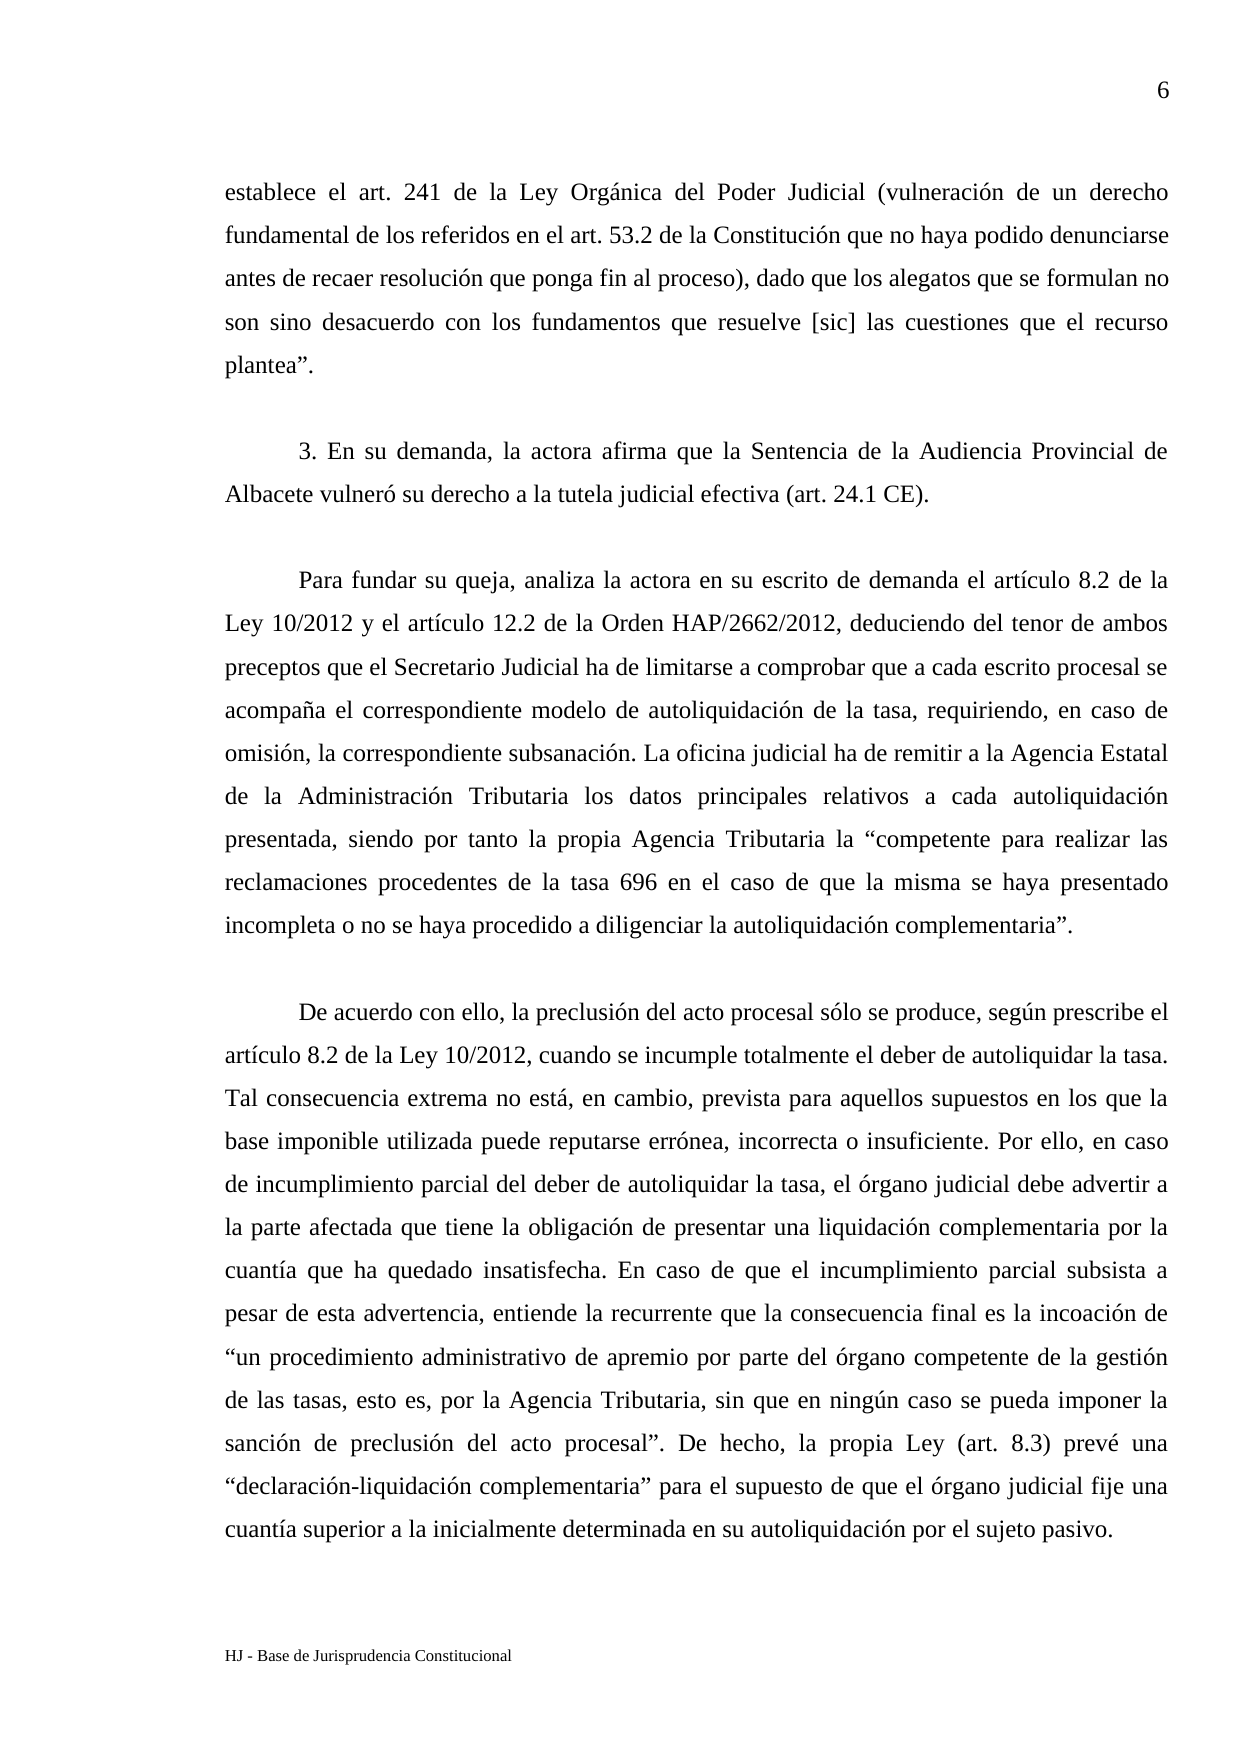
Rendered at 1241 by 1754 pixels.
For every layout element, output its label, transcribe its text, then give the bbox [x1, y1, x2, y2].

text Para fundar su queja, analiza la actora en su escrito de demanda el artículo 8.2 de la Ley 10/2012 y el artículo 12.2 de la Orden HAP/2662/2012, deduciendo del tenor de ambos preceptos que el Secretario Judicial ha de limitarse a comprobar que a cada escrito procesal se acompaña el correspondiente modelo de autoliquidación de la tasa, requiriendo, en caso de omisión, la correspondiente subsanación. La oficina judicial ha de remitir a la Agencia Estatal de la Administración Tributaria los datos principales relativos a cada autoliquidación presentada, siendo por tanto la propia Agencia Tributaria la “competente para realizar las reclamaciones procedentes de la tasa 696 en el caso de que la misma se haya presentado incompleta o no se haya procedido a diligenciar la autoliquidación complementaria”. [224, 565, 1169, 939]
text 3. En su demanda, la actora afirma que la Sentencia de la Audiencia Provincial de Albacete vulneró su derecho a la tutela judicial efectiva (art. 24.1 CE). [224, 436, 1169, 508]
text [224, 177, 1169, 378]
text De acuerdo con ello, la preclusión del acto procesal sólo se produce, según prescribe el artículo 8.2 de la Ley 10/2012, cuando se incumple totalmente el deber de autoliquidar la tasa. Tal consecuencia extrema no está, en cambio, prevista para aquellos supuestos en los que la base imponible utilizada puede reputarse errónea, incorrecta o insuficiente. Por ello, en caso de incumplimiento parcial del deber de autoliquidar la tasa, el órgano judicial debe advertir a la parte afectada que tiene la obligación de presentar una liquidación complementaria por la cuantía que ha quedado insatisfecha. En caso de que el incumplimiento parcial subsista a pesar de esta advertencia, entiende la recurrente que la consecuencia final es la incoación de “un procedimiento administrativo de apremio por parte del órgano competente de la gestión de las tasas, esto es, por la Agencia Tributaria, sin que en ningún caso se pueda imponer la sanción de preclusión del acto procesal”. De hecho, la propia Ley (art. 8.3) prevé una “declaración-liquidación complementaria” para el supuesto de que el órgano judicial fije una cuantía superior a la inicialmente determinada en su autoliquidación por el sujeto pasivo. [224, 997, 1169, 1543]
